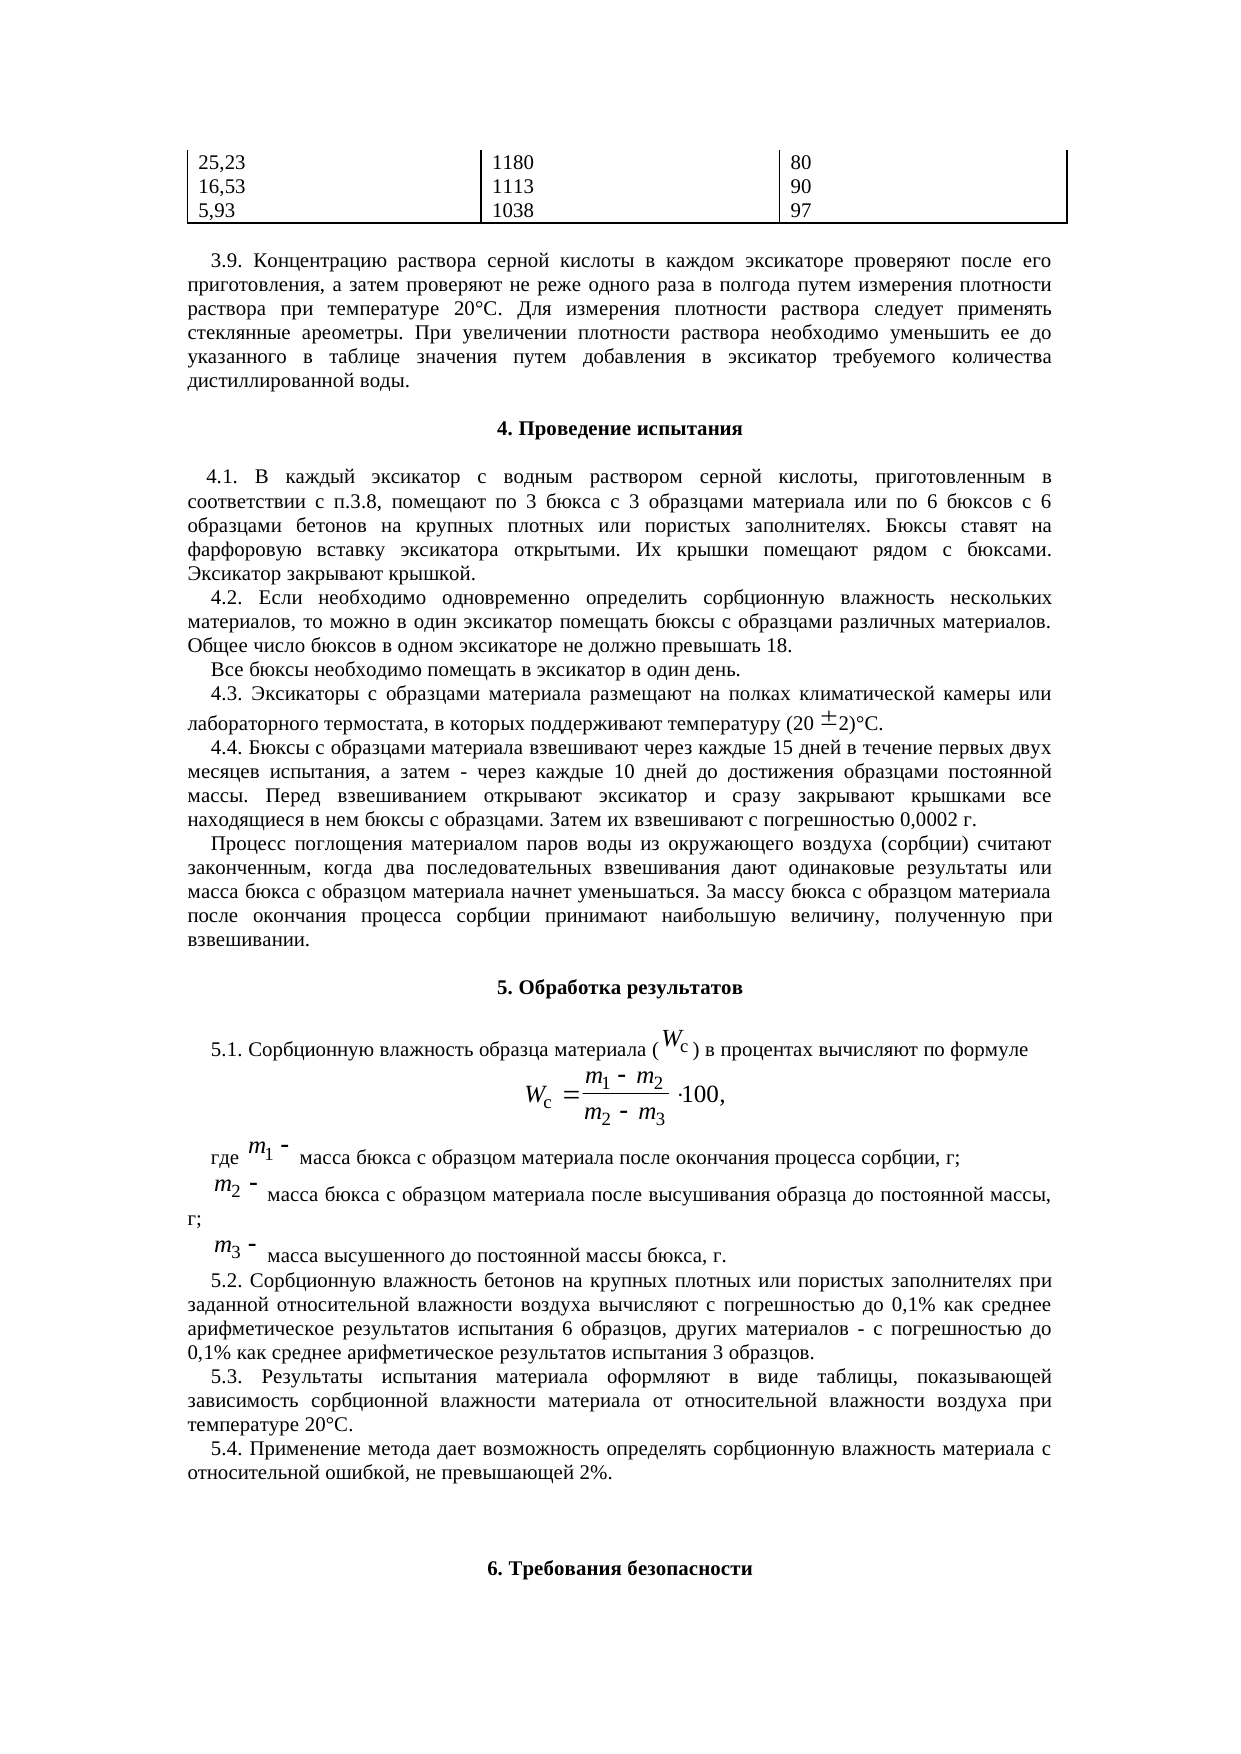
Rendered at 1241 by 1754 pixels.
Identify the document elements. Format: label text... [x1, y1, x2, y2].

table_cell 90 [780, 174, 1066, 198]
subtitle 6. Требования безопасности [187, 1556, 1053, 1580]
table_cell 16,53 [188, 174, 480, 198]
text 4.4. Бюксы с образцами материала взвешивают через каждые 15 дней в течение первых двух месяцев испытания, а затем - через каждые 10 дней до достижения образцами постоянной массы. Перед взвешиванием открывают эксикатор и сразу закрывают крышками все находящиеся в нем бюксы с образцами. Затем их взвешивают с погрешностью 0,0002 г. [187, 734, 1053, 831]
text масса высушенного до постоянной массы бюкса, г. [187, 1230, 1053, 1267]
table_cell 25,23 [188, 150, 480, 174]
subtitle 4. Проведение испытания [187, 416, 1053, 440]
text 4.2. Если необходимо одновременно определить сорбционную влажность нескольких материалов, то можно в один эксикатор помещать бюксы с образцами различных материалов. Общее число бюксов в одном эксикаторе не должно превышать 18. [187, 585, 1053, 657]
table_cell 1180 [482, 150, 779, 174]
subtitle 5. Обработка результатов [187, 975, 1053, 999]
text 5.4. Применение метода дает возможность определять сорбционную влажность материала с относительной ошибкой, не превышающей 2%. [187, 1436, 1053, 1484]
text 5.3. Результаты испытания материала оформляют в виде таблицы, показывающей зависимость сорбционной влажности материала от относительной влажности воздуха при температуре 20°С. [187, 1364, 1053, 1436]
text 4.3. Эксикаторы с образцами материала размещают на полках климатической камеры или лабораторного термостата, в которых поддерживают температуру (202)°С. [187, 681, 1053, 734]
text где масса бюкса с образцом материала после окончания процесса сорбции, г; [187, 1131, 1053, 1168]
table_cell 1038 [482, 198, 779, 222]
text Все бюксы необходимо помещать в эксикатор в один день. [187, 657, 1053, 681]
text Процесс поглощения материалом паров воды из окружающего воздуха (сорбции) считают законченным, когда два последовательных взвешивания дают одинаковые результаты или масса бюкса с образцом материала начнет уменьшаться. За массу бюкса с образцом материала после окончания процесса сорбции принимают наибольшую величину, полученную при взвешивании. [187, 831, 1053, 951]
table_cell 80 [780, 150, 1066, 174]
text 3.9. Концентрацию раствора серной кислоты в каждом эксикаторе проверяют после его приготовления, а затем проверяют не реже одного раза в полгода путем измерения плотности раствора при температуре 20°С. Для измерения плотности раствора следует применять стеклянные ареометры. При увеличении плотности раствора необходимо уменьшить ее до указанного в таблице значения путем добавления в эксикатор требуемого количества дистиллированной воды. [187, 248, 1053, 392]
table_cell 5,93 [188, 198, 480, 222]
text 5.2. Сорбционную влажность бетонов на крупных плотных или пористых заполнителях при заданной относительной влажности воздуха вычисляют с погрешностью до 0,1% как среднее арифметическое результатов испытания 6 образцов, других материалов - с погрешностью до 0,1% как среднее арифметическое результатов испытания 3 образцов. [187, 1267, 1053, 1364]
table_cell 1113 [482, 174, 779, 198]
table_cell 97 [780, 198, 1066, 222]
text 5.1. Сорбционную влажность образца материала () в процентах вычисляют по формуле [187, 1023, 1053, 1061]
text 4.1. В каждый эксикатор с водным раствором серной кислоты, приготовленным в соответствии с п.3.8, помещают по 3 бюкса с 3 образцами материала или по 6 бюксов с 6 образцами бетонов на крупных плотных или пористых заполнителях. Бюксы ставят на фарфоровую вставку эксикатора открытыми. Их крышки помещают рядом с бюксами. Эксикатор закрывают крышкой. [187, 464, 1053, 585]
text масса бюкса с образцом материала после высушивания образца до постоянной массы, г; [187, 1168, 1053, 1230]
